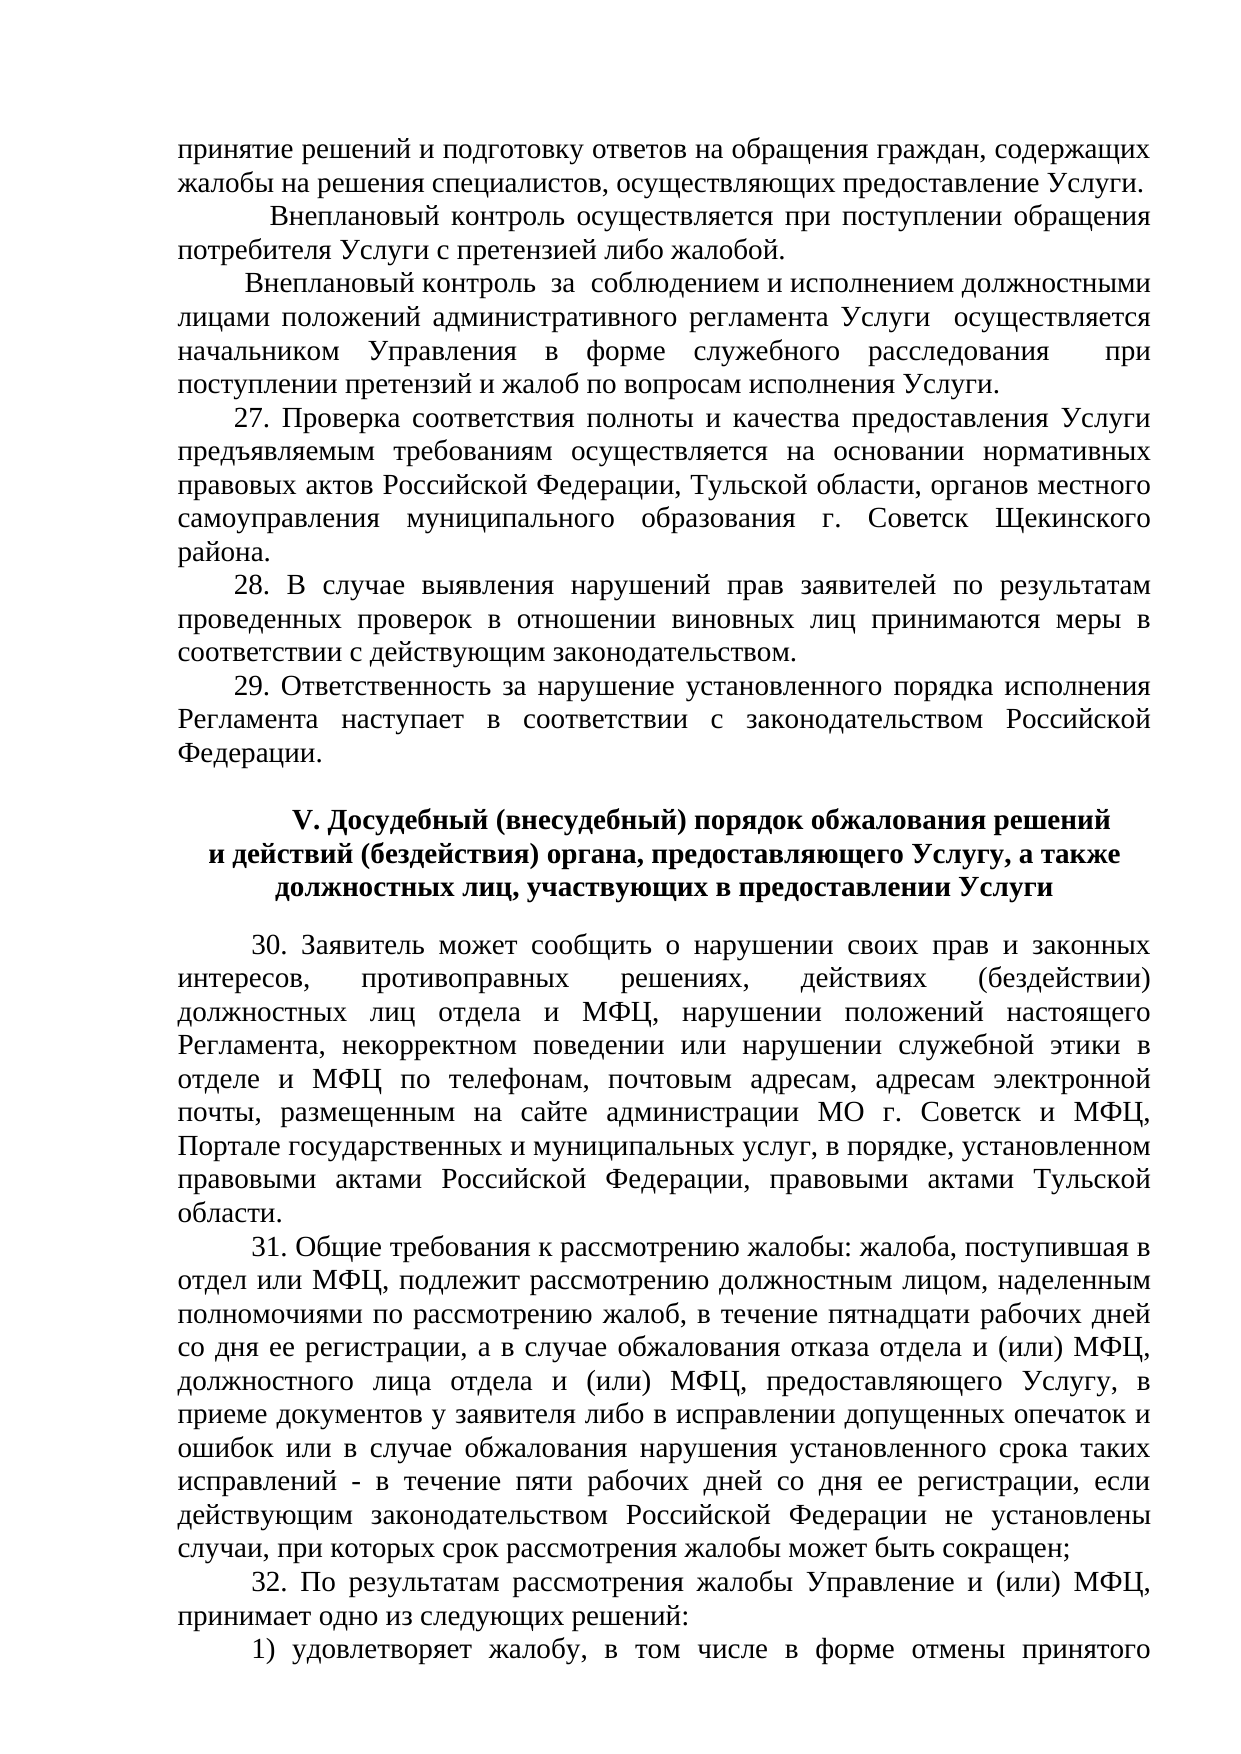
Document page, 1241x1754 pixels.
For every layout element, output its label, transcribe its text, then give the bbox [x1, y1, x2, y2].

text 28. В случае выявления нарушений прав заявителей по результатам проведенных проверок в отношении виновных лиц принимаются меры в соответствии с действующим законодательством. [177, 567, 1152, 668]
text Внеплановый контроль осуществляется при поступлении обращения потребителя Услуги с претензией либо жалобой. [177, 198, 1152, 266]
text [177, 131, 1152, 198]
text и действий (бездействия) органа, предоставляющего Услугу, а также должностных лиц, участвующих в предоставлении Услуги [177, 836, 1152, 903]
text 32. По результатам рассмотрения жалобы Управление и (или) МФЦ, принимает одно из следующих решений: [177, 1564, 1152, 1631]
text 27. Проверка соответствия полноты и качества предоставления Услуги предъявляемым требованиям осуществляется на основании нормативных правовых актов Российской Федерации, Тульской области, органов местного самоуправления муниципального образования г. Советск Щекинского района. [177, 400, 1152, 567]
text 29. Ответственность за нарушение установленного порядка исполнения Регламента наступает в соответствии с законодательством Российской Федерации. [177, 668, 1152, 769]
text V. Досудебный (внесудебный) порядок обжалования решений [177, 802, 1152, 836]
text 30. Заявитель может сообщить о нарушении своих прав и законных интересов, противоправных решениях, действиях (бездействии) должностных лиц отдела и МФЦ, нарушении положений настоящего Регламента, некорректном поведении или нарушении служебной этики в отделе и МФЦ по телефонам, почтовым адресам, адресам электронной почты, размещенным на сайте администрации МО г. Советск и МФЦ, Портале государственных и муниципальных услуг, в порядке, установленном правовыми актами Российской Федерации, правовыми актами Тульской области. [177, 927, 1152, 1229]
text 31. Общие требования к рассмотрению жалобы: жалоба, поступившая в отдел или МФЦ, подлежит рассмотрению должностным лицом, наделенным полномочиями по рассмотрению жалоб, в течение пятнадцати рабочих дней со дня ее регистрации, а в случае обжалования отказа отдела и (или) МФЦ, должностного лица отдела и (или) МФЦ, предоставляющего Услугу, в приеме документов у заявителя либо в исправлении допущенных опечаток и ошибок или в случае обжалования нарушения установленного срока таких исправлений - в течение пяти рабочих дней со дня ее регистрации, если действующим законодательством Российской Федерации не установлены случаи, при которых срок рассмотрения жалобы может быть сокращен; [177, 1229, 1152, 1564]
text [177, 1631, 1152, 1665]
text Внеплановый контроль за соблюдением и исполнением должностными лицами положений административного регламента Услуги осуществляется начальником Управления в форме служебного расследования при поступлении претензий и жалоб по вопросам исполнения Услуги. [177, 266, 1152, 400]
